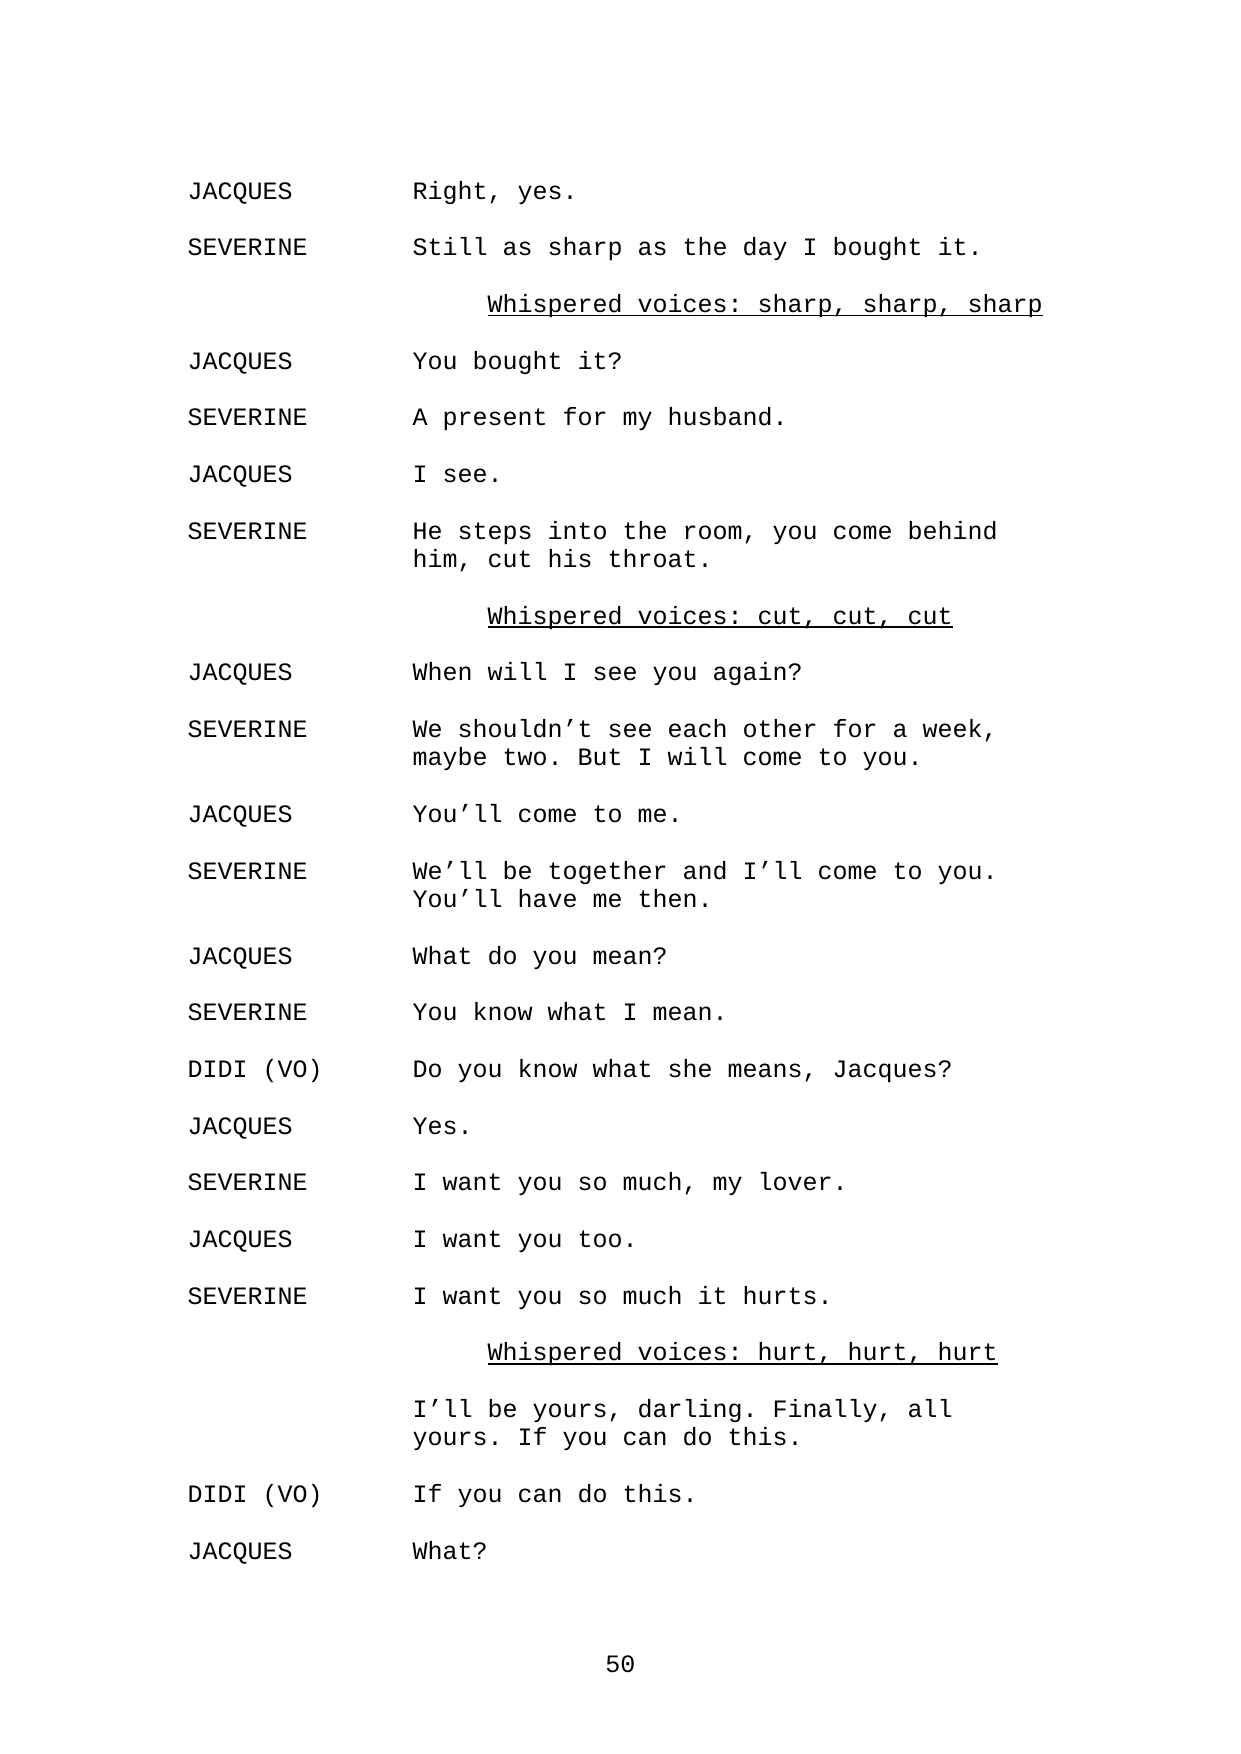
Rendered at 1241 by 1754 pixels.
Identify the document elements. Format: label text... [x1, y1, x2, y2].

text Whispered voices: cut, cut, cut [187, 603, 1053, 632]
text JACQUES You bought it? [187, 348, 1053, 377]
text SEVERINE A present for my husband. [187, 405, 1053, 433]
text JACQUES You’ll come to me. [187, 802, 1053, 830]
text SEVERINE We shouldn’t see each other for a week, maybe two. But I will come to you. [187, 717, 1053, 773]
text DIDI (VO) If you can do this. [187, 1482, 1053, 1510]
text JACQUES When will I see you again? [187, 660, 1053, 688]
text I’ll be yours, darling. Finally, all yours. If you can do this. [187, 1397, 1053, 1453]
text Whispered voices: sharp, sharp, sharp [187, 292, 1053, 320]
text JACQUES Yes. [187, 1113, 1053, 1142]
text SEVERINE He steps into the room, you come behind him, cut his throat. [187, 518, 1053, 575]
text Whispered voices: hurt, hurt, hurt [187, 1340, 1053, 1368]
text JACQUES I want you too. [187, 1227, 1053, 1255]
text SEVERINE Still as sharp as the day I bought it. [187, 235, 1053, 263]
text SEVERINE I want you so much it hurts. [187, 1283, 1053, 1312]
text JACQUES What do you mean? [187, 943, 1053, 972]
text SEVERINE You know what I mean. [187, 1000, 1053, 1028]
text DIDI (VO) Do you know what she means, Jacques? [187, 1057, 1053, 1085]
text JACQUES What? [187, 1538, 1053, 1567]
text SEVERINE We’ll be together and I’ll come to you. You’ll have me then. [187, 858, 1053, 915]
text JACQUES I see. [187, 462, 1053, 490]
text SEVERINE I want you so much, my lover. [187, 1170, 1053, 1198]
text JACQUES Right, yes. [187, 178, 1053, 207]
